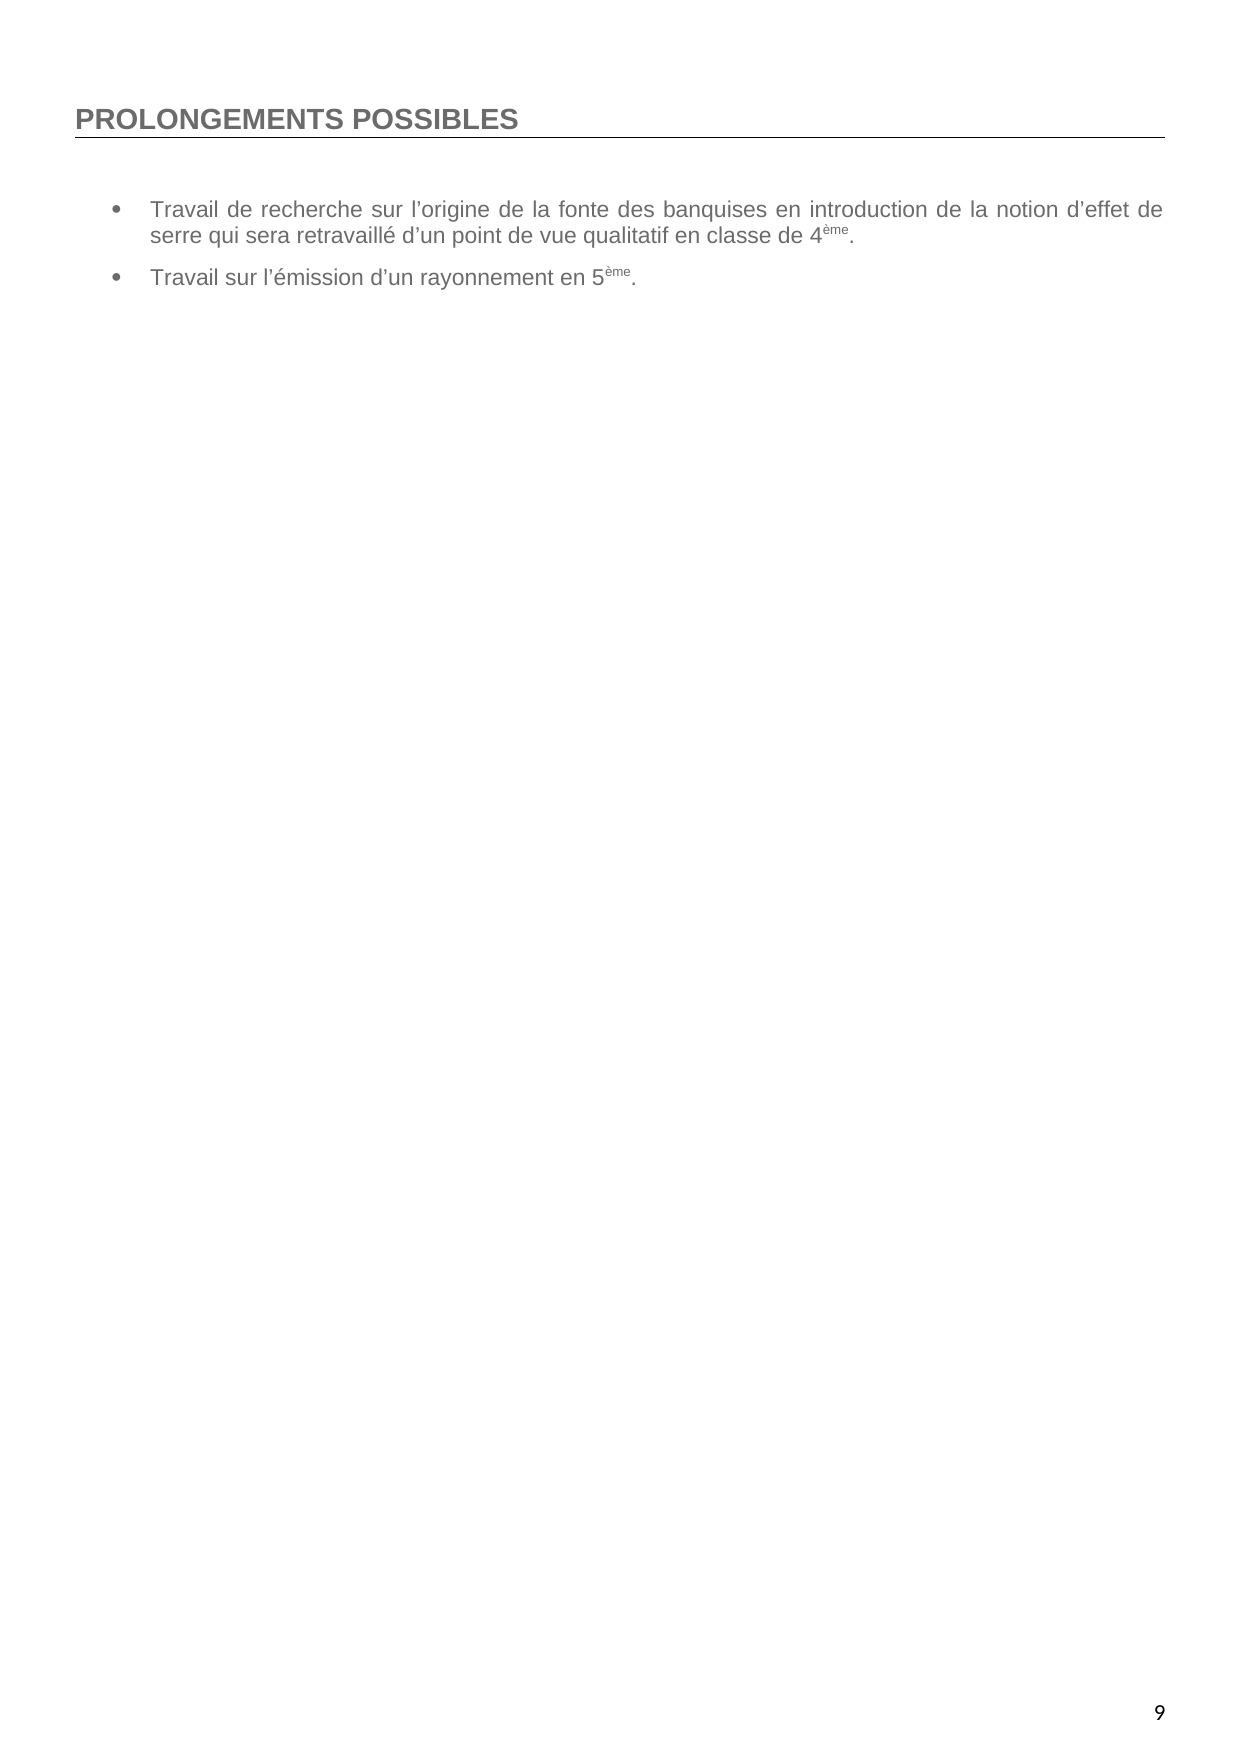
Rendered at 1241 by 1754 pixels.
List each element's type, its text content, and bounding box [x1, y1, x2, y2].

text PROLONGEMENTS POSSIBLES [75, 102, 1165, 137]
list Travail sur l’émission d’un rayonnement en 5ème. [112, 264, 1165, 291]
list Travail de recherche sur l’origine de la fonte des banquises en introduction de la notion d’effet de serre qui sera retravaillé d’un point de vue qualitatif en classe de 4ème. [112, 196, 1165, 249]
